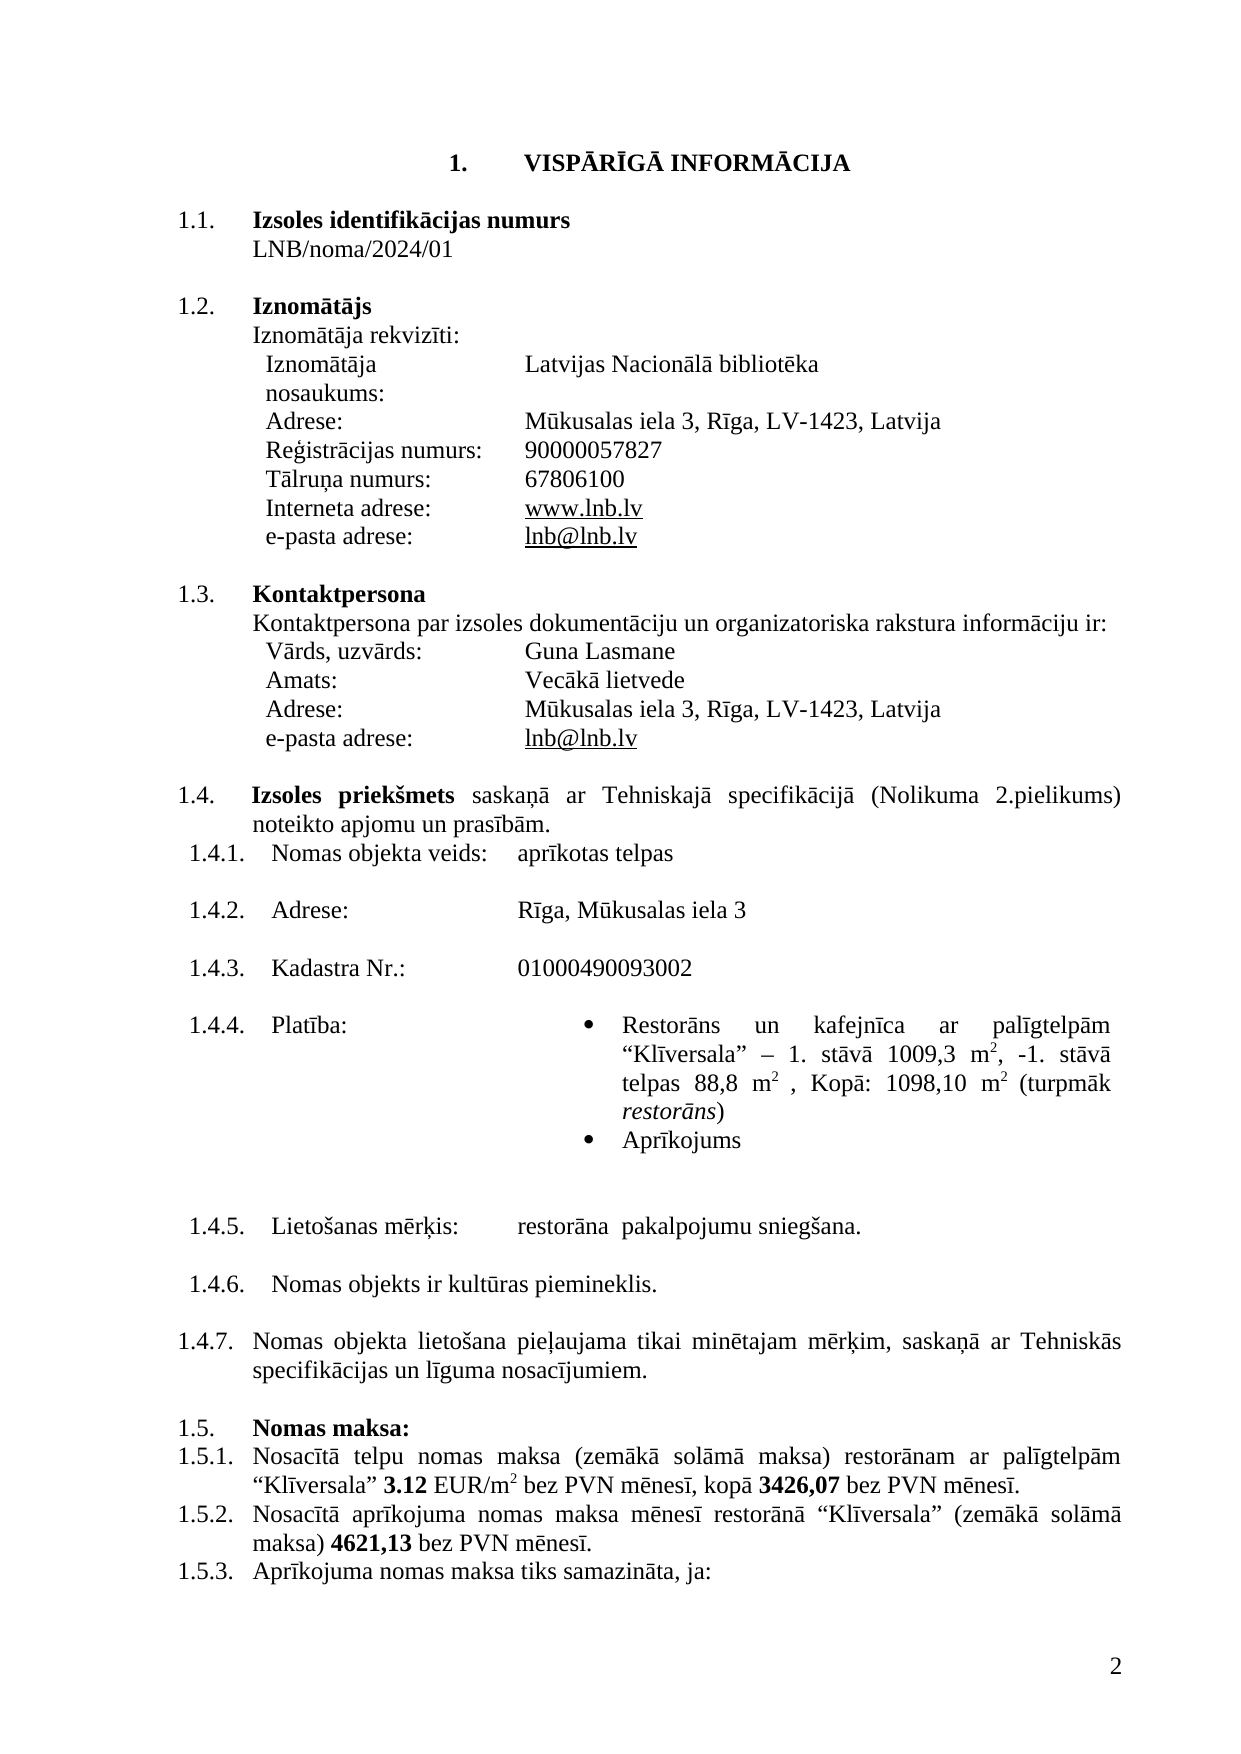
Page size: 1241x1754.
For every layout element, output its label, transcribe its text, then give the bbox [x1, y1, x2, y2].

table_cell Nomas objekts ir kultūras piemineklis. [260, 1269, 1122, 1326]
text Iznomātāja rekvizīti: [252, 320, 1122, 349]
list Kontaktpersona [177, 579, 1172, 608]
text LNB/noma/2024/01 [252, 234, 1122, 263]
list Nomas maksa: [177, 1413, 1122, 1441]
list Iznomātājs [177, 291, 1122, 320]
table_cell restorāna pakalpojumu sniegšana. [506, 1211, 1122, 1269]
table_cell [177, 1211, 260, 1269]
table_cell Amats: [245, 665, 513, 694]
list Izsoles priekšmets saskaņā ar Tehniskajā specifikācijā (Nolikuma 2.pielikums) noteikto apjomu un prasībām. [177, 780, 1122, 838]
table_cell 01000490093002 [506, 953, 1122, 1010]
table_header [177, 838, 260, 895]
text Kontaktpersona par izsoles dokumentāciju un organizatoriska rakstura informāciju ir: [252, 608, 1128, 636]
table_cell Tālruņa numurs: [245, 464, 513, 493]
table_cell Vecākā lietvede [513, 665, 1126, 694]
table_cell Lietošanas mērķis: [260, 1211, 506, 1269]
table_cell Restorāns un kafejnīca ar palīgtelpām “Klīversala” – 1. stāvā 1009,3 m2, -1. stāvā telpas 88,8 m2 , Kopā: 1098,10 m2 (turpmāk restorāns) Aprīkojums [506, 1010, 1122, 1211]
table_header Latvijas Nacionālā bibliotēka [513, 349, 1126, 406]
table_cell [177, 1269, 260, 1326]
table_cell Platība: [260, 1010, 506, 1211]
list Izsoles identifikācijas numurs [177, 205, 1122, 234]
table_cell [177, 1010, 260, 1211]
table_header Iznomātāja nosaukums: [245, 349, 513, 406]
list VISPĀRĪGĀ INFORMĀCIJA [177, 148, 1122, 176]
table_cell e-pasta adrese: [245, 723, 513, 751]
table_cell Adrese: [245, 406, 513, 435]
table_cell 67806100 [513, 464, 1126, 493]
list Aprīkojuma nomas maksa tiks samazināta, ja: [177, 1556, 1122, 1585]
table_cell Adrese: [260, 895, 506, 953]
table_header aprīkotas telpas [506, 838, 1122, 895]
table_header Vārds, uzvārds: [245, 636, 513, 665]
table_cell Interneta adrese: [245, 493, 513, 521]
list Nomas objekta lietošana pieļaujama tikai minētajam mērķim, saskaņā ar Tehniskās specifikācijas un līguma nosacījumiem. [177, 1326, 1122, 1384]
table_cell lnb@lnb.lv [513, 723, 1126, 751]
table_cell 90000057827 [513, 435, 1126, 464]
table_header Nomas objekta veids: [260, 838, 506, 895]
list Nosacītā telpu nomas maksa (zemākā solāmā maksa) restorānam ar palīgtelpām “Klīversala” 3.12 EUR/m2 bez PVN mēnesī, kopā 3426,07 bez PVN mēnesī. [177, 1441, 1122, 1499]
table_cell Rīga, Mūkusalas iela 3 [506, 895, 1122, 953]
table_cell Adrese: [245, 694, 513, 723]
table_cell Kadastra Nr.: [260, 953, 506, 1010]
table_cell Mūkusalas iela 3, Rīga, LV-1423, Latvija [513, 406, 1126, 435]
table_cell Reģistrācijas numurs: [245, 435, 513, 464]
list Nosacītā aprīkojuma nomas maksa mēnesī restorānā “Klīversala” (zemākā solāmā maksa) 4621,13 bez PVN mēnesī. [177, 1499, 1122, 1556]
table_cell e-pasta adrese: [245, 521, 513, 550]
table_cell www.lnb.lv [513, 493, 1126, 521]
table_cell Mūkusalas iela 3, Rīga, LV-1423, Latvija [513, 694, 1126, 723]
table_header Guna Lasmane [513, 636, 1126, 665]
table_cell lnb@lnb.lv [513, 521, 1126, 550]
table_cell [177, 953, 260, 1010]
table_cell [177, 895, 260, 953]
